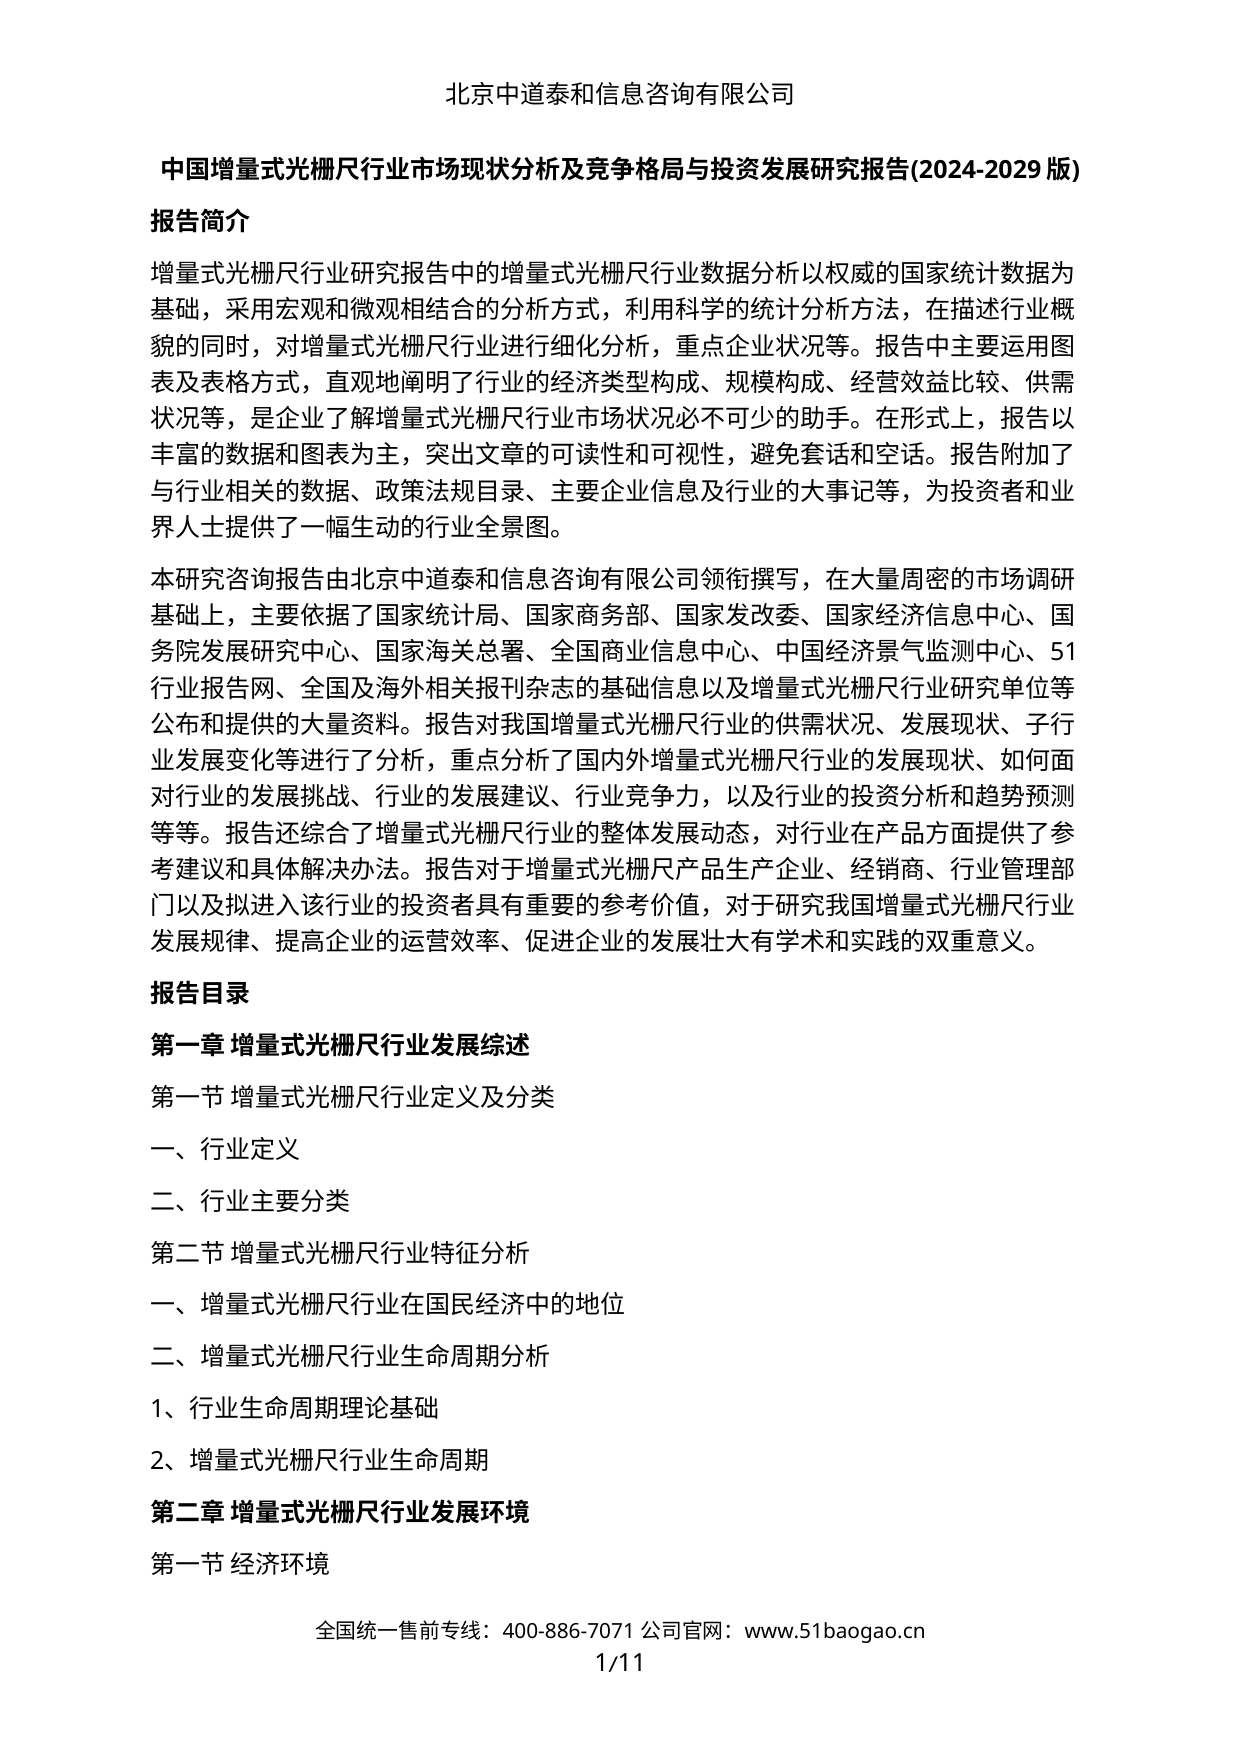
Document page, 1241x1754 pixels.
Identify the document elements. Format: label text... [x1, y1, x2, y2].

text 报告目录 [150, 974, 1090, 1010]
text 本研究咨询报告由北京中道泰和信息咨询有限公司领衔撰写，在大量周密的市场调研基础上，主要依据了国家统计局、国家商务部、国家发改委、国家经济信息中心、国务院发展研究中心、国家海关总署、全国商业信息中心、中国经济景气监测中心、51行业报告网、全国及海外相关报刊杂志的基础信息以及增量式光栅尺行业研究单位等公布和提供的大量资料。报告对我国增量式光栅尺行业的供需状况、发展现状、子行业发展变化等进行了分析，重点分析了国内外增量式光栅尺行业的发展现状、如何面对行业的发展挑战、行业的发展建议、行业竞争力，以及行业的投资分析和趋势预测等等。报告还综合了增量式光栅尺行业的整体发展动态，对行业在产品方面提供了参考建议和具体解决办法。报告对于增量式光栅尺产品生产企业、经销商、行业管理部门以及拟进入该行业的投资者具有重要的参考价值，对于研究我国增量式光栅尺行业发展规律、提高企业的运营效率、促进企业的发展壮大有学术和实践的双重意义。 [150, 559, 1090, 958]
text 第一节 经济环境 [150, 1544, 1090, 1581]
text 第一节 增量式光栅尺行业定义及分类 [150, 1077, 1090, 1114]
text 二、行业主要分类 [150, 1181, 1090, 1217]
text 第二节 增量式光栅尺行业特征分析 [150, 1233, 1090, 1269]
text 1、行业生命周期理论基础 [150, 1389, 1090, 1425]
text 一、增量式光栅尺行业在国民经济中的地位 [150, 1285, 1090, 1321]
text 第一章 增量式光栅尺行业发展综述 [150, 1026, 1090, 1062]
text 一、行业定义 [150, 1129, 1090, 1166]
text 2、增量式光栅尺行业生命周期 [150, 1441, 1090, 1477]
text 增量式光栅尺行业研究报告中的增量式光栅尺行业数据分析以权威的国家统计数据为基础，采用宏观和微观相结合的分析方式，利用科学的统计分析方法，在描述行业概貌的同时，对增量式光栅尺行业进行细化分析，重点企业状况等。报告中主要运用图表及表格方式，直观地阐明了行业的经济类型构成、规模构成、经营效益比较、供需状况等，是企业了解增量式光栅尺行业市场状况必不可少的助手。在形式上，报告以丰富的数据和图表为主，突出文章的可读性和可视性，避免套话和空话。报告附加了与行业相关的数据、政策法规目录、主要企业信息及行业的大事记等，为投资者和业界人士提供了一幅生动的行业全景图。 [150, 254, 1090, 544]
text 报告简介 [150, 202, 1090, 238]
text 二、增量式光栅尺行业生命周期分析 [150, 1337, 1090, 1373]
text 中国增量式光栅尺行业市场现状分析及竞争格局与投资发展研究报告(2024-2029版) [150, 150, 1090, 186]
text 第二章 增量式光栅尺行业发展环境 [150, 1492, 1090, 1529]
